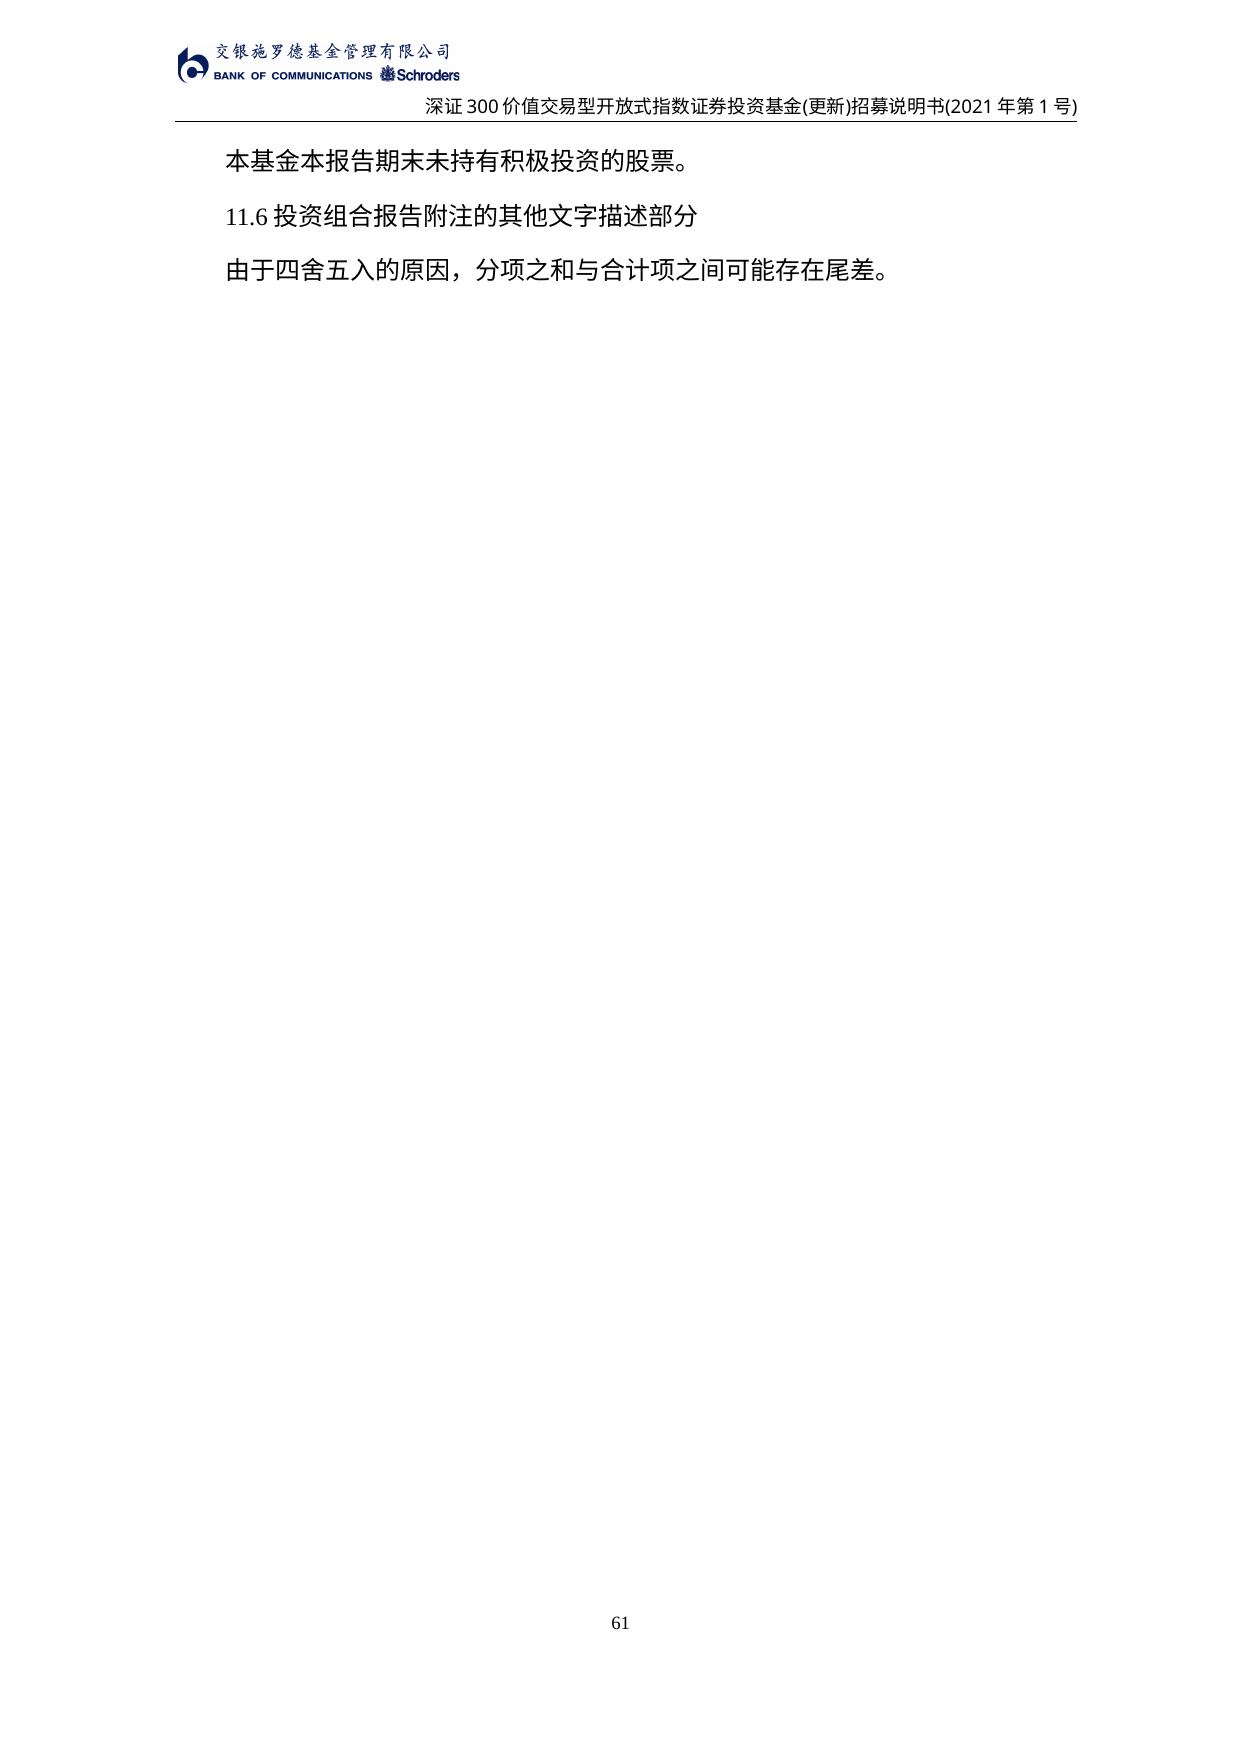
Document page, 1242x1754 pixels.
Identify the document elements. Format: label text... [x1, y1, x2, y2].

text 本基金本报告期末未持有积极投资的股票。 [175, 142, 1077, 178]
text 由于四舍五入的原因，分项之和与合计项之间可能存在尾差。 [175, 250, 1077, 287]
text 11.6投资组合报告附注的其他文字描述部分 [175, 196, 1077, 232]
picture [178, 43, 460, 83]
